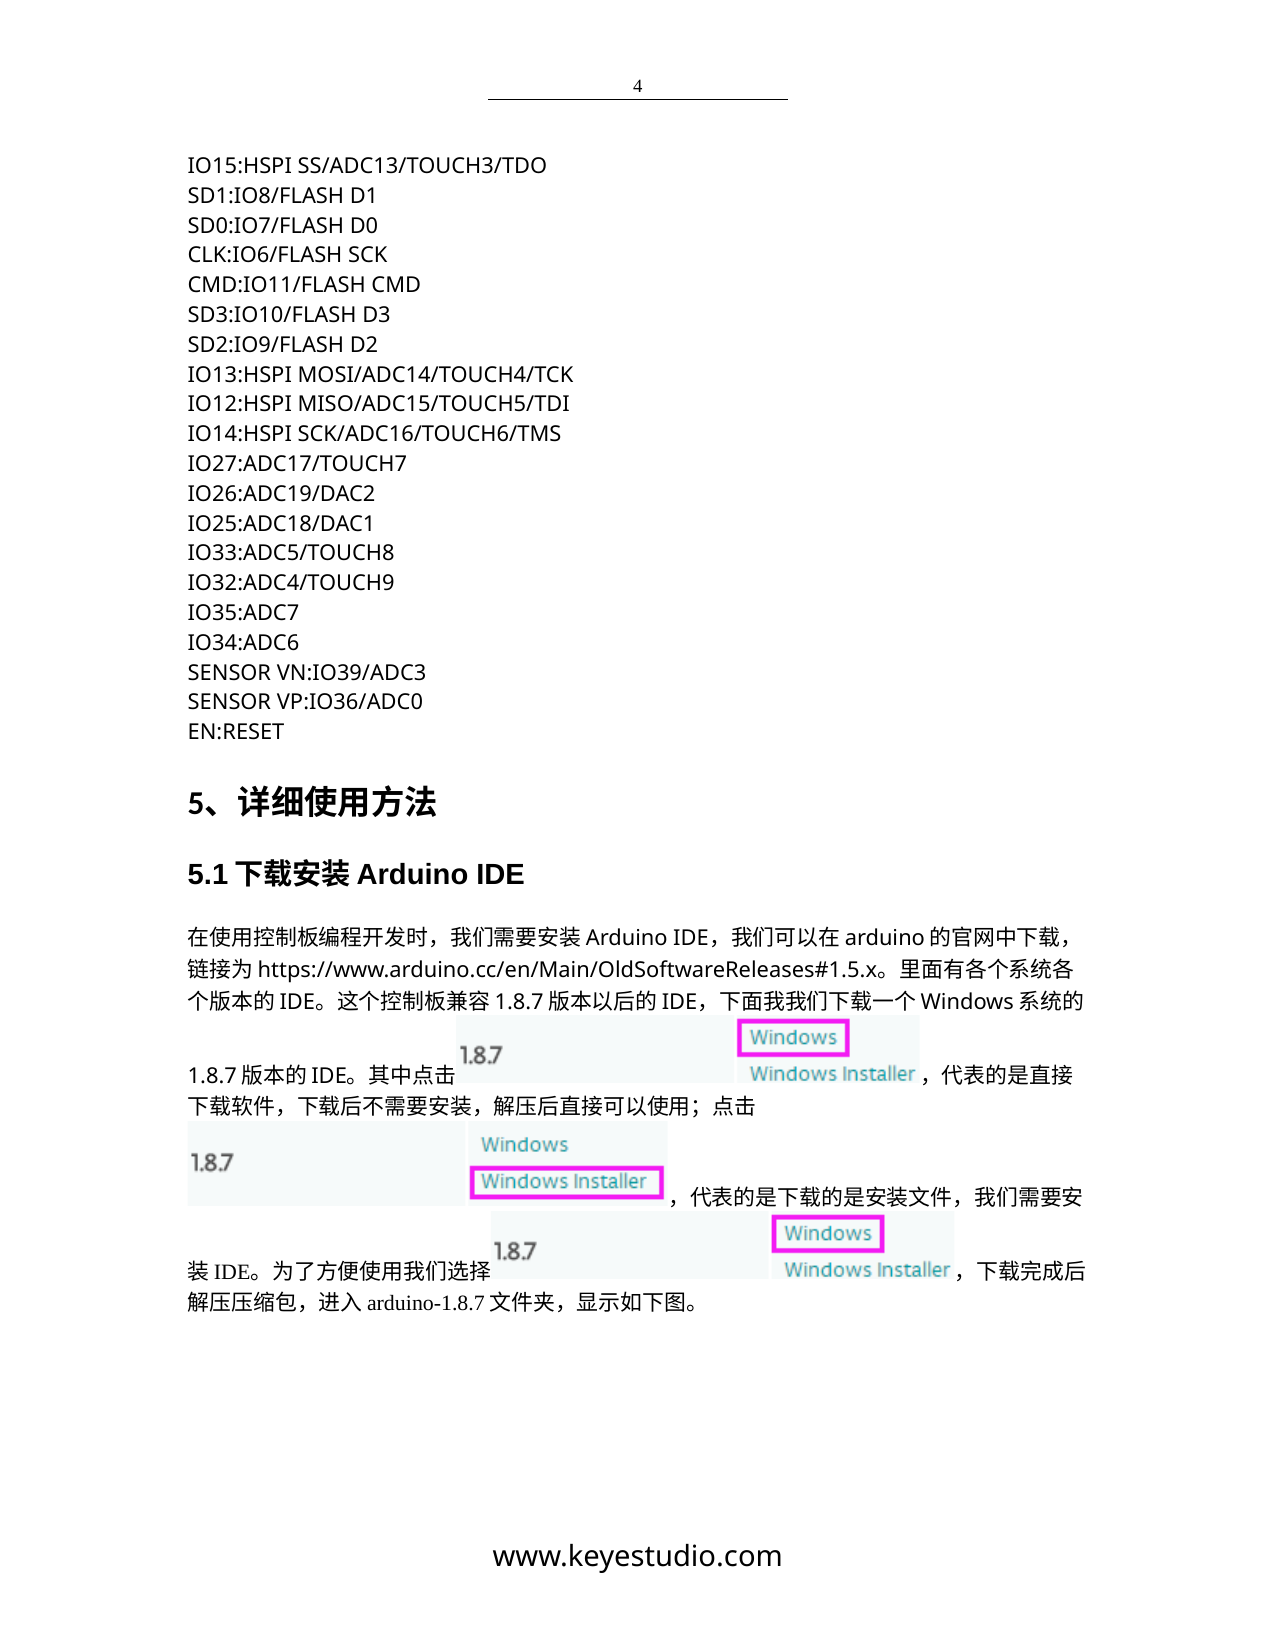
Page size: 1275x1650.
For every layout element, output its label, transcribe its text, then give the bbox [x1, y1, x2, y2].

text CMD:IO11/FLASH CMD [187, 269, 1087, 299]
picture [456, 1015, 920, 1083]
text SD2:IO9/FLASH D2 [187, 329, 1087, 358]
text CLK:IO6/FLASH SCK [187, 239, 1087, 269]
text EN:RESET [187, 716, 1087, 746]
text IO26:ADC19/DAC2 [187, 478, 1087, 507]
text IO13:HSPI MOSI/ADC14/TOUCH4/TCK [187, 358, 1087, 388]
picture [490, 1211, 955, 1279]
text IO35:ADC7 [187, 597, 1087, 627]
text IO12:HSPI MISO/ADC15/TOUCH5/TDI [187, 388, 1087, 418]
text IO32:ADC4/TOUCH9 [187, 567, 1087, 597]
text IO25:ADC18/DAC1 [187, 507, 1087, 537]
text IO34:ADC6 [187, 627, 1087, 656]
text IO14:HSPI SCK/ADC16/TOUCH6/TMS [187, 418, 1087, 448]
text SENSOR VP:IO36/ADC0 [187, 686, 1087, 716]
text SENSOR VN:IO39/ADC3 [187, 656, 1087, 686]
text SD1:IO8/FLASH D1 [187, 180, 1087, 209]
picture [187, 1121, 668, 1206]
subtitle 5.1下载安装Arduino IDE [187, 851, 1087, 893]
text SD3:IO10/FLASH D3 [187, 299, 1087, 329]
subtitle 详细使用方法 [187, 776, 1087, 824]
text IO33:ADC5/TOUCH8 [187, 537, 1087, 567]
text IO15:HSPI SS/ADC13/TOUCH3/TDO [187, 150, 1087, 180]
text SD0:IO7/FLASH D0 [187, 209, 1087, 239]
text IO27:ADC17/TOUCH7 [187, 448, 1087, 478]
